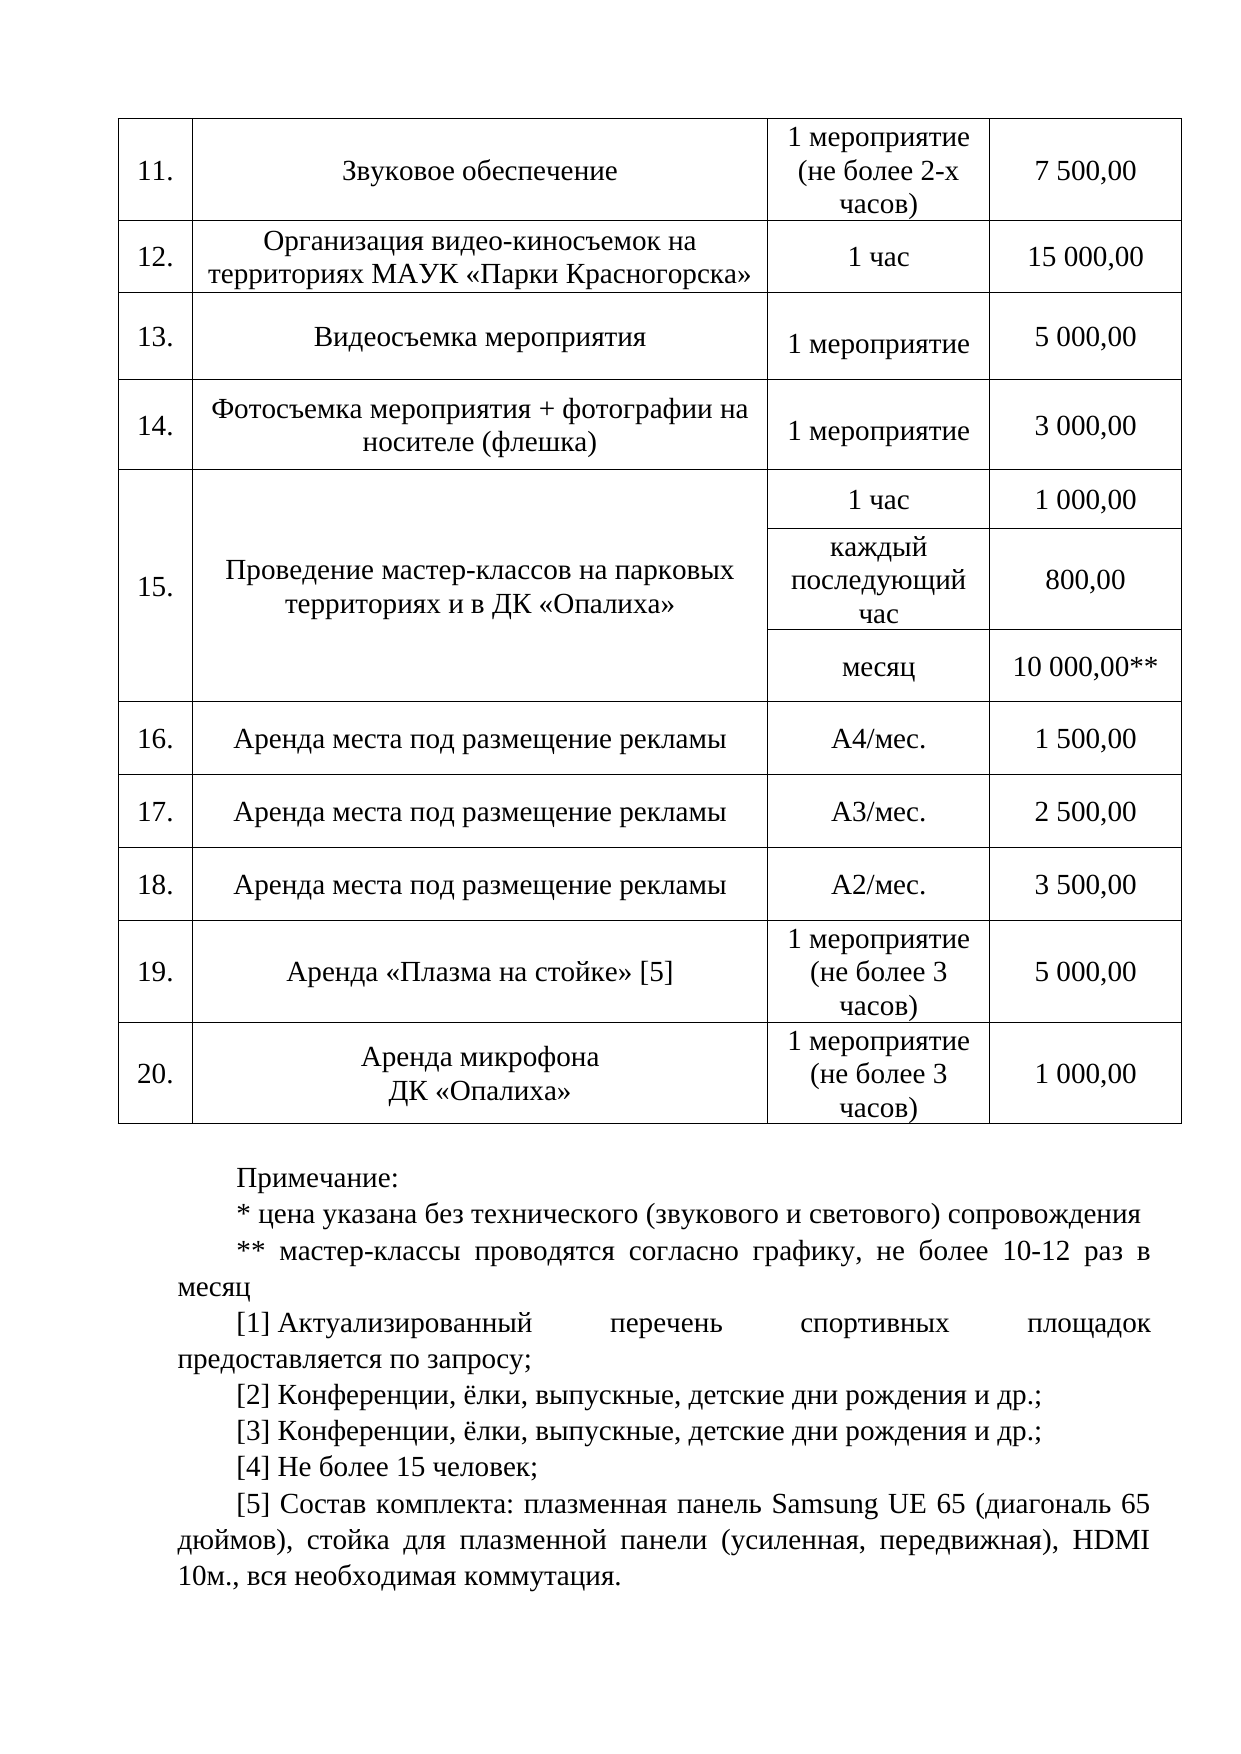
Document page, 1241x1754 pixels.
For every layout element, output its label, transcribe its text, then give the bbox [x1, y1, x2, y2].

table_cell 2 500,00 [990, 775, 1181, 847]
table_cell 18. [119, 848, 192, 920]
text ** мастер-классы проводятся согласно графику, не более 10-12 раз в месяц [177, 1233, 1152, 1302]
text Примечание: [177, 1160, 1152, 1194]
table_cell 17. [119, 775, 192, 847]
table_cell 1 мероприятие (не более 3 часов) [768, 1023, 989, 1123]
table_cell 20. [119, 1023, 192, 1123]
table_cell 800,00 [990, 529, 1181, 629]
table_cell Фотосъемка мероприятия + фотографии на носителе (флешка) [193, 380, 767, 469]
table_cell 1 500,00 [990, 702, 1181, 774]
table_cell Организация видео-киносъемок на территориях МАУК «Парки Красногорска» [193, 221, 767, 292]
text [5] Состав комплекта: плазменная панель Samsung UE 65 (диагональ 65 дюймов), стойка для плазменной панели (усиленная, передвижная), HDMI 10м., вся необходимая коммутация. [177, 1486, 1152, 1592]
table_cell Аренда места под размещение рекламы [193, 702, 767, 774]
table_cell 7 500,00 [990, 119, 1181, 220]
table_cell Аренда места под размещение рекламы [193, 775, 767, 847]
table_cell 5 000,00 [990, 293, 1181, 378]
table_cell 3 000,00 [990, 380, 1181, 469]
table_cell 1 час [768, 221, 989, 292]
table_cell 1 час [768, 470, 989, 528]
text [4] Не более 15 человек; [177, 1449, 1152, 1483]
table_cell 13. [119, 293, 192, 378]
table_cell 1 мероприятие (не более 3 часов) [768, 921, 989, 1022]
text [2] Конференции, ёлки, выпускные, детские дни рождения и др.; [177, 1377, 1152, 1411]
table_cell Аренда микрофона ДК «Опалиха» [193, 1023, 767, 1123]
table_cell 10 000,00** [990, 630, 1181, 701]
text [3] Конференции, ёлки, выпускные, детские дни рождения и др.; [177, 1413, 1152, 1447]
table_cell 5 000,00 [990, 921, 1181, 1022]
table_cell Проведение мастер-классов на парковых территориях и в ДК «Опалиха» [193, 470, 767, 701]
table_cell Видеосъемка мероприятия [193, 293, 767, 378]
table_cell 12. [119, 221, 192, 292]
table_cell 1 мероприятие (не более 2-х часов) [768, 119, 989, 220]
text [1] Актуализированный перечень спортивных площадок предоставляется по запросу; [177, 1305, 1152, 1375]
table_cell каждый последующий час [768, 529, 989, 629]
table_cell месяц [768, 630, 989, 701]
table_cell А2/мес. [768, 848, 989, 920]
table_cell 19. [119, 921, 192, 1022]
table_cell А3/мес. [768, 775, 989, 847]
table_cell А4/мес. [768, 702, 989, 774]
table_cell Аренда «Плазма на стойке» [5] [193, 921, 767, 1022]
table_cell Аренда места под размещение рекламы [193, 848, 767, 920]
table_cell 14. [119, 380, 192, 469]
table_cell 11. [119, 119, 192, 220]
text * цена указана без технического (звукового и светового) сопровождения [177, 1197, 1152, 1230]
table_cell 1 000,00 [990, 1023, 1181, 1123]
table_cell 15 000,00 [990, 221, 1181, 292]
table_cell 1 мероприятие [768, 293, 989, 378]
table_cell Звуковое обеспечение [193, 119, 767, 220]
table_cell 3 500,00 [990, 848, 1181, 920]
table_cell 15. [119, 470, 192, 701]
table_cell 1 000,00 [990, 470, 1181, 528]
table_cell 16. [119, 702, 192, 774]
table_cell 1 мероприятие [768, 380, 989, 469]
